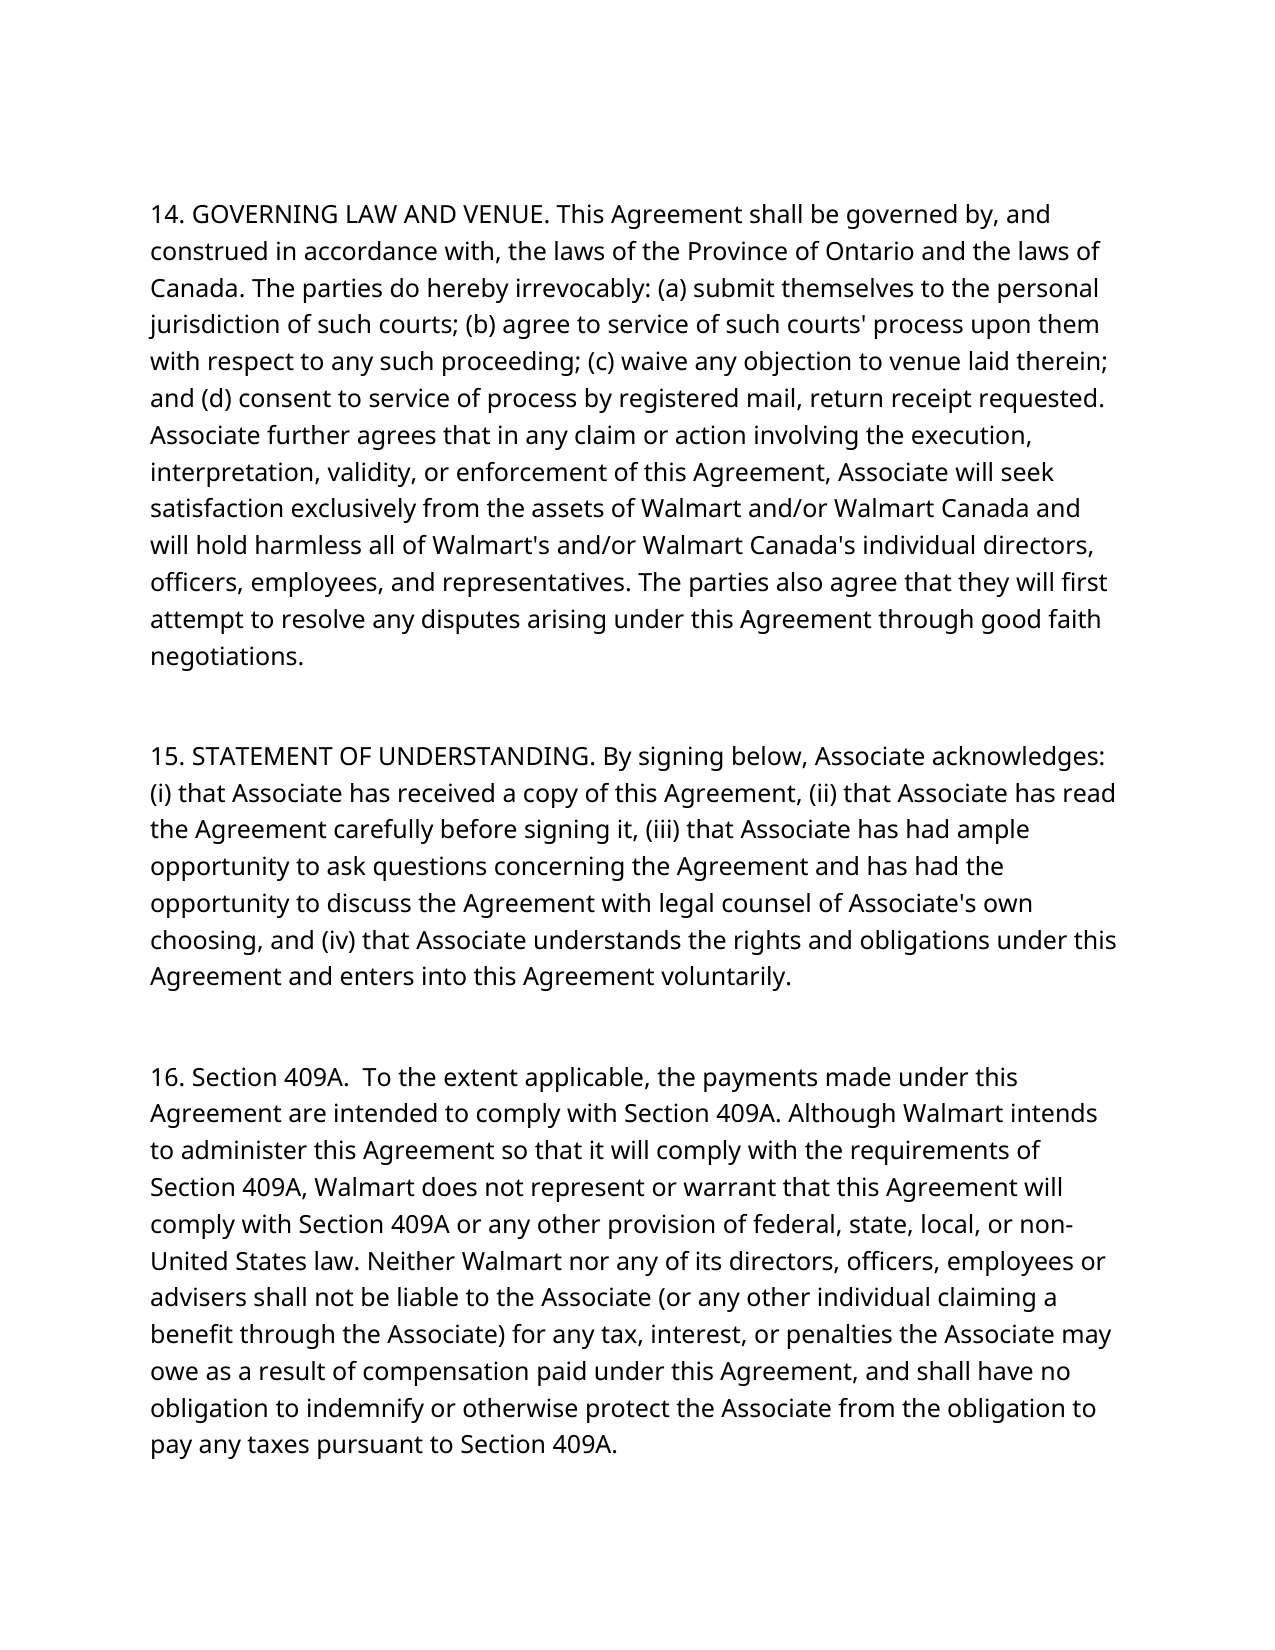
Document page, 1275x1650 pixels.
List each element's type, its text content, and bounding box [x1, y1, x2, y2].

text 15. STATEMENT OF UNDERSTANDING. By signing below, Associate acknowledges: (i) that Associate has received a copy of this Agreement, (ii) that Associate has read the Agreement carefully before signing it, (iii) that Associate has had ample opportunity to ask questions concerning the Agreement and has had the opportunity to discuss the Agreement with legal counsel of Associate's own choosing, and (iv) that Associate understands the rights and obligations under this Agreement and enters into this Agreement voluntarily. [150, 738, 1125, 993]
text 14. GOVERNING LAW AND VENUE. This Agreement shall be governed by, and construed in accordance with, the laws of the Province of Ontario and the laws of Canada. The parties do hereby irrevocably: (a) submit themselves to the personal jurisdiction of such courts; (b) agree to service of such courts' process upon them with respect to any such proceeding; (c) waive any objection to venue laid therein; and (d) consent to service of process by registered mail, return receipt requested. Associate further agrees that in any claim or action involving the execution, interpretation, validity, or enforcement of this Agreement, Associate will seek satisfaction exclusively from the assets of Walmart and/or Walmart Canada and will hold harmless all of Walmart's and/or Walmart Canada's individual directors, officers, employees, and representatives. The parties also agree that they will first attempt to resolve any disputes arising under this Agreement through good faith negotiations. [150, 197, 1125, 672]
text 16. Section 409A. To the extent applicable, the payments made under this Agreement are intended to comply with Section 409A. Although Walmart intends to administer this Agreement so that it will comply with the requirements of Section 409A, Walmart does not represent or warrant that this Agreement will comply with Section 409A or any other provision of federal, state, local, or non-United States law. Neither Walmart nor any of its directors, officers, employees or advisers shall not be liable to the Associate (or any other individual claiming a benefit through the Associate) for any tax, interest, or penalties the Associate may owe as a result of compensation paid under this Agreement, and shall have no obligation to indemnify or otherwise protect the Associate from the obligation to pay any taxes pursuant to Section 409A. [150, 1059, 1125, 1461]
